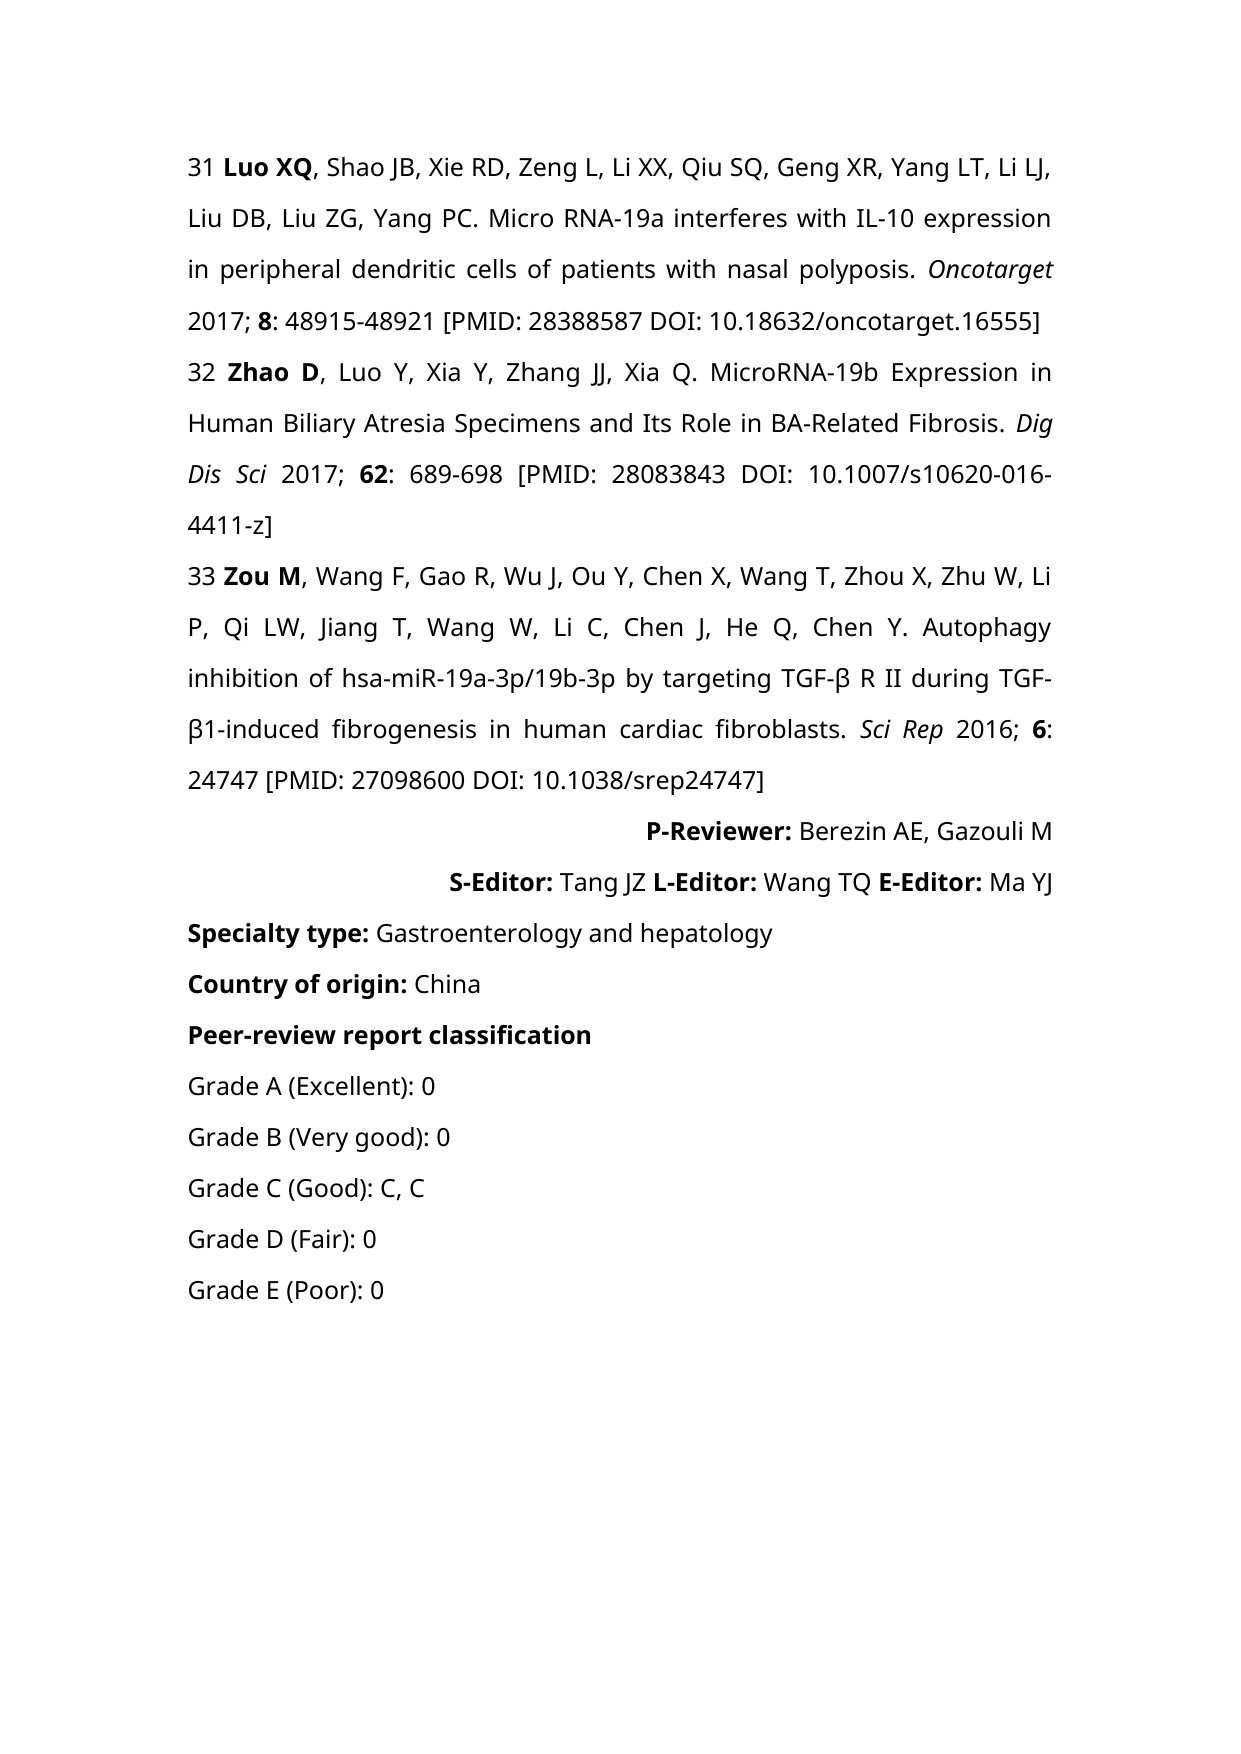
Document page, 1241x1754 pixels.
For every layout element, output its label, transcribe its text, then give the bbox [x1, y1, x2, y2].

text Grade B (Very good): 0 [187, 1120, 1053, 1154]
text P-Reviewer: Berezin AE, Gazouli M [187, 813, 1053, 848]
text 32 Zhao D, Luo Y, Xia Y, Zhang JJ, Xia Q. MicroRNA-19b Expression in Human Biliary Atresia Specimens and Its Role in BA-Related Fibrosis. Dig Dis Sci 2017; 62: 689-698 [PMID: 28083843 DOI: 10.1007/s10620-016-4411-z] [187, 354, 1053, 541]
text Grade A (Excellent): 0 [187, 1069, 1053, 1103]
text 33 Zou M, Wang F, Gao R, Wu J, Ou Y, Chen X, Wang T, Zhou X, Zhu W, Li P, Qi LW, Jiang T, Wang W, Li C, Chen J, He Q, Chen Y. Autophagy inhibition of hsa-miR-19a-3p/19b-3p by targeting TGF-β R II during TGF-β1-induced fibrogenesis in human cardiac fibroblasts. Sci Rep 2016; 6: 24747 [PMID: 27098600 DOI: 10.1038/srep24747] [187, 558, 1053, 797]
text Grade C (Good): C, C [187, 1171, 1053, 1205]
text Grade D (Fair): 0 [187, 1222, 1053, 1256]
text S-Editor: Tang JZ L-Editor: Wang TQ E-Editor: Ma YJ [187, 864, 1053, 899]
text Grade E (Poor): 0 [187, 1273, 1053, 1307]
text Specialty type: Gastroenterology and hepatology [187, 916, 1053, 950]
text 31 Luo XQ, Shao JB, Xie RD, Zeng L, Li XX, Qiu SQ, Geng XR, Yang LT, Li LJ, Liu DB, Liu ZG, Yang PC. Micro RNA-19a interferes with IL-10 expression in peripheral dendritic cells of patients with nasal polyposis. Oncotarget 2017; 8: 48915-48921 [PMID: 28388587 DOI: 10.18632/oncotarget.16555] [187, 150, 1053, 337]
text Country of origin: China [187, 967, 1053, 1001]
text Peer-review report classification [187, 1018, 1053, 1052]
